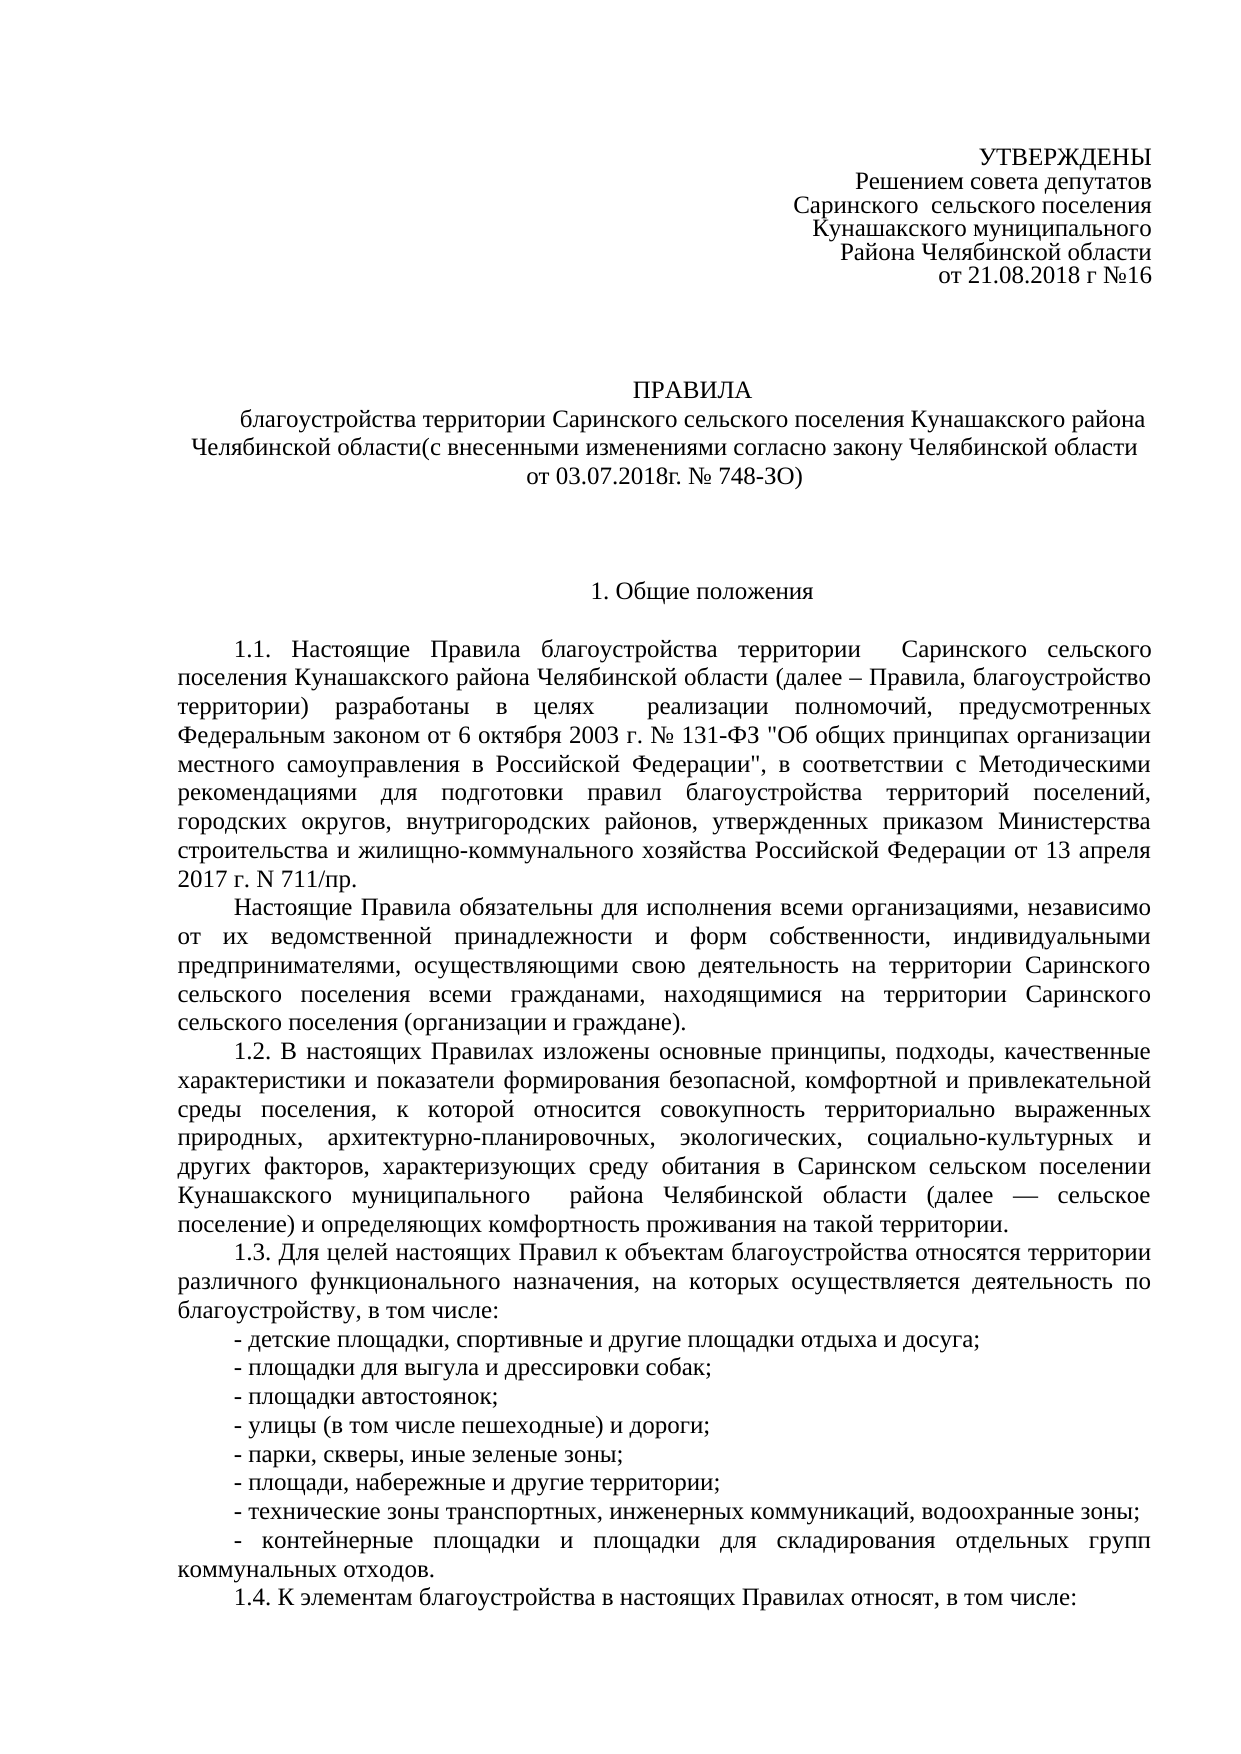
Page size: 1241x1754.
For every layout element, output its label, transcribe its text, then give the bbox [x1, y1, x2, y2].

text - площади, набережные и другие территории; [177, 1467, 1152, 1496]
text Настоящие Правила обязательны для исполнения всеми организациями, независимо от их ведомственной принадлежности и форм собственности, индивидуальными предпринимателями, осуществляющими свою деятельность на территории Саринского сельского поселения всеми гражданами, находящимися на территории Саринского сельского поселения (организации и граждане). [177, 892, 1152, 1036]
text Кунашакского муниципального [177, 218, 1152, 241]
text - площадки для выгула и дрессировки собак; [177, 1352, 1152, 1381]
text - детские площадки, спортивные и другие площадки отдыха и досуга; [177, 1324, 1152, 1352]
text Решением совета депутатов [177, 171, 1152, 194]
text 1.1. Настоящие Правила благоустройства территории Саринского сельского поселения Кунашакского района Челябинской области (далее – Правила, благоустройство территории) разработаны в целях реализации полномочий, предусмотренных Федеральным законом от 6 октября . № 131-ФЗ "Об общих принципах организации местного самоуправления в Российской Федерации", в соответствии с Методическими рекомендациями для подготовки правил благоустройства территорий поселений, городских округов, внутригородских районов, утвержденных приказом Министерства строительства и жилищно-коммунального хозяйства Российской Федерации от 13 апреля . N 711/пр. [177, 634, 1152, 892]
text УТВЕРЖДЕНЫ [177, 147, 1152, 171]
text - контейнерные площадки и площадки для складирования отдельных групп коммунальных отходов. [177, 1525, 1152, 1582]
text Правила [177, 375, 1152, 404]
text - площадки автостоянок; [177, 1381, 1152, 1410]
text - технические зоны транспортных, инженерных коммуникаций, водоохранные зоны; [177, 1496, 1152, 1525]
text - улицы (в том числе пешеходные) и дороги; [177, 1410, 1152, 1439]
text - парки, скверы, иные зеленые зоны; [177, 1439, 1152, 1467]
text 1.2. В настоящих Правилах изложены основные принципы, подходы, качественные характеристики и показатели формирования безопасной, комфортной и привлекательной среды поселения, к которой относится совокупность территориально выраженных природных, архитектурно-планировочных, экологических, социально-культурных и других факторов, характеризующих среду обитания в Саринском сельском поселении Кунашакского муниципального района Челябинской области (далее — сельское поселение) и определяющих комфортность проживания на такой территории. [177, 1036, 1152, 1237]
text 1.3. Для целей настоящих Правил к объектам благоустройства относятся территории различного функционального назначения, на которых осуществляется деятельность по благоустройству, в том числе: [177, 1237, 1152, 1324]
text благоустройства территории Саринского сельского поселения Кунашакского района Челябинской области(с внесенными изменениями согласно закону Челябинской области от 03.07.2018г. № 748-ЗО) [177, 404, 1152, 490]
text 1. Общие положения [177, 576, 1152, 605]
text Района Челябинской области от 21.08.2018 г №16 [177, 241, 1152, 289]
text 1.4. К элементам благоустройства в настоящих Правилах относят, в том числе: [177, 1582, 1152, 1611]
text Саринского сельского поселения [177, 194, 1152, 218]
